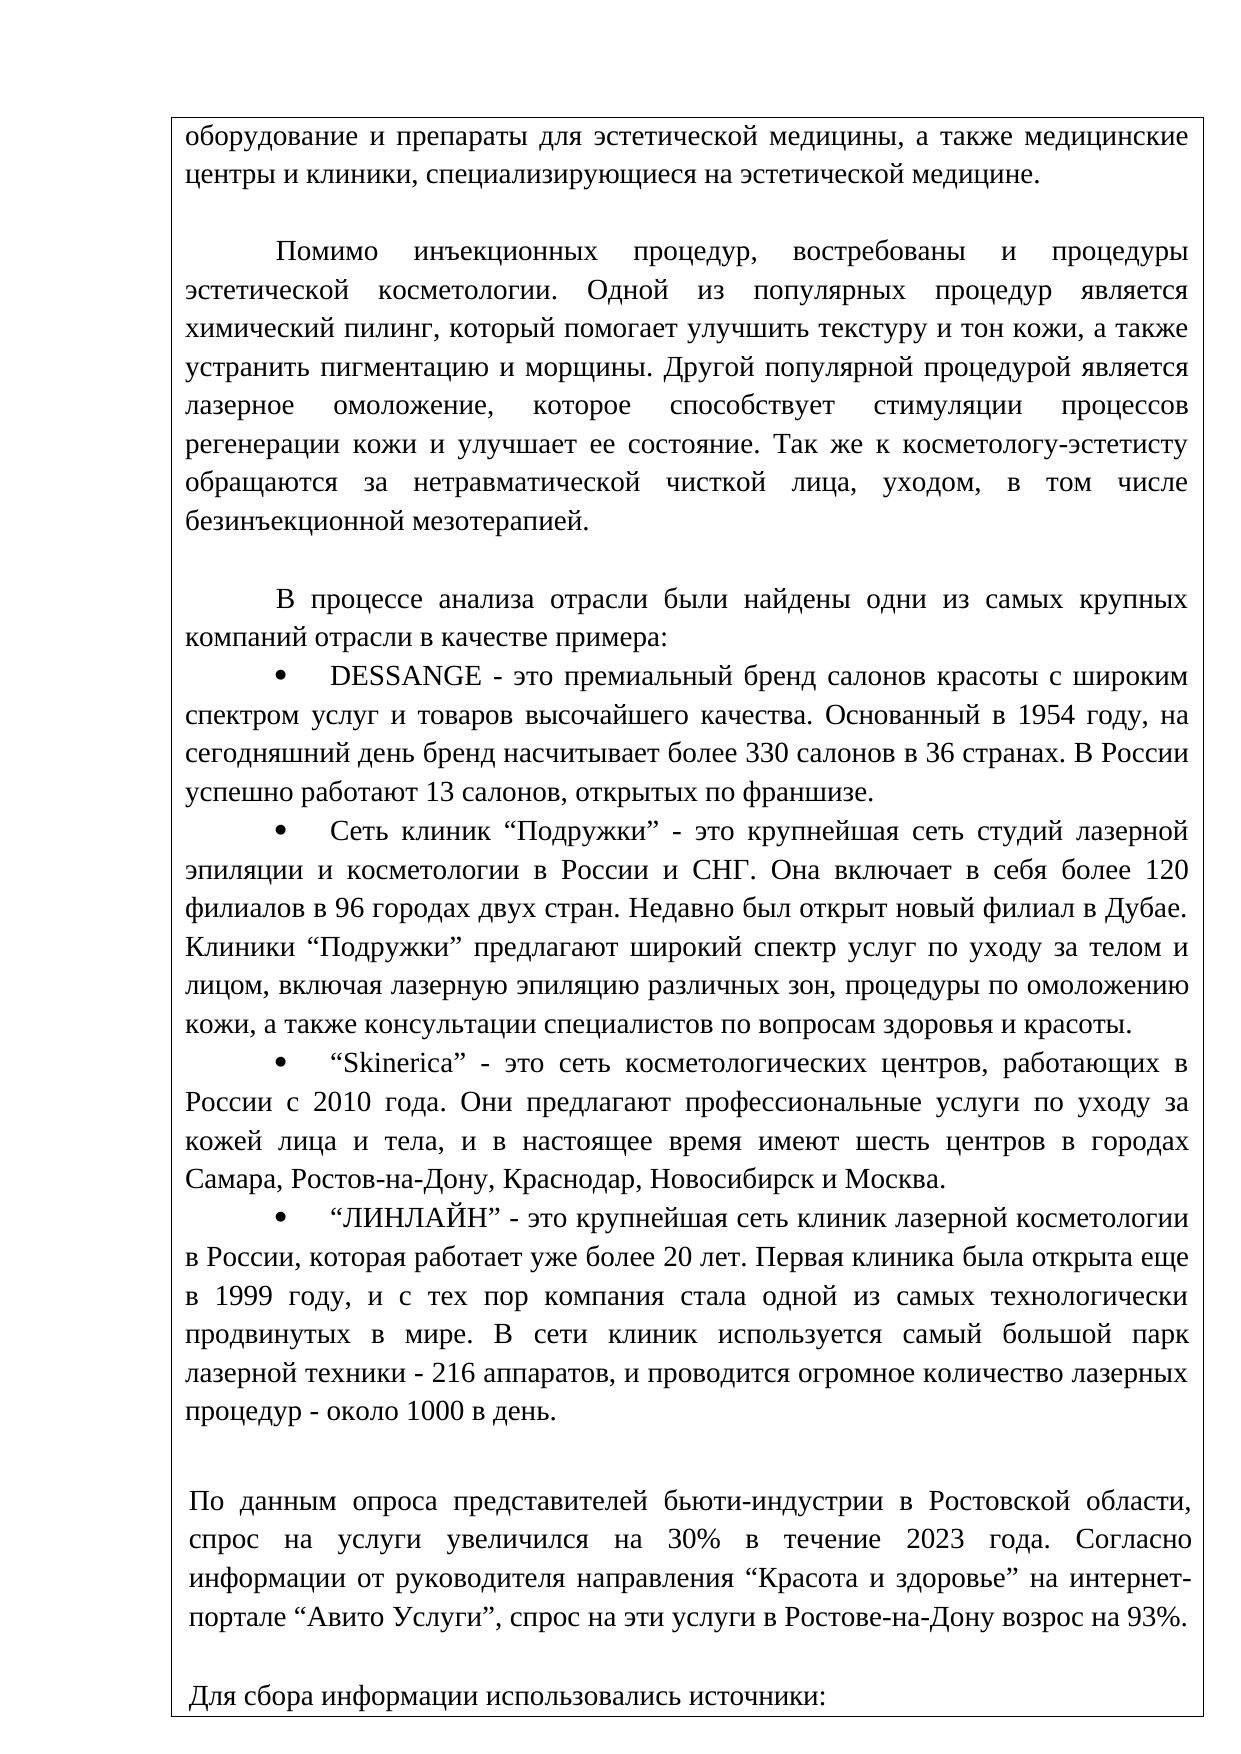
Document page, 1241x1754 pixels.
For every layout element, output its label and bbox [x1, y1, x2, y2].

table_header [172, 118, 1203, 1716]
